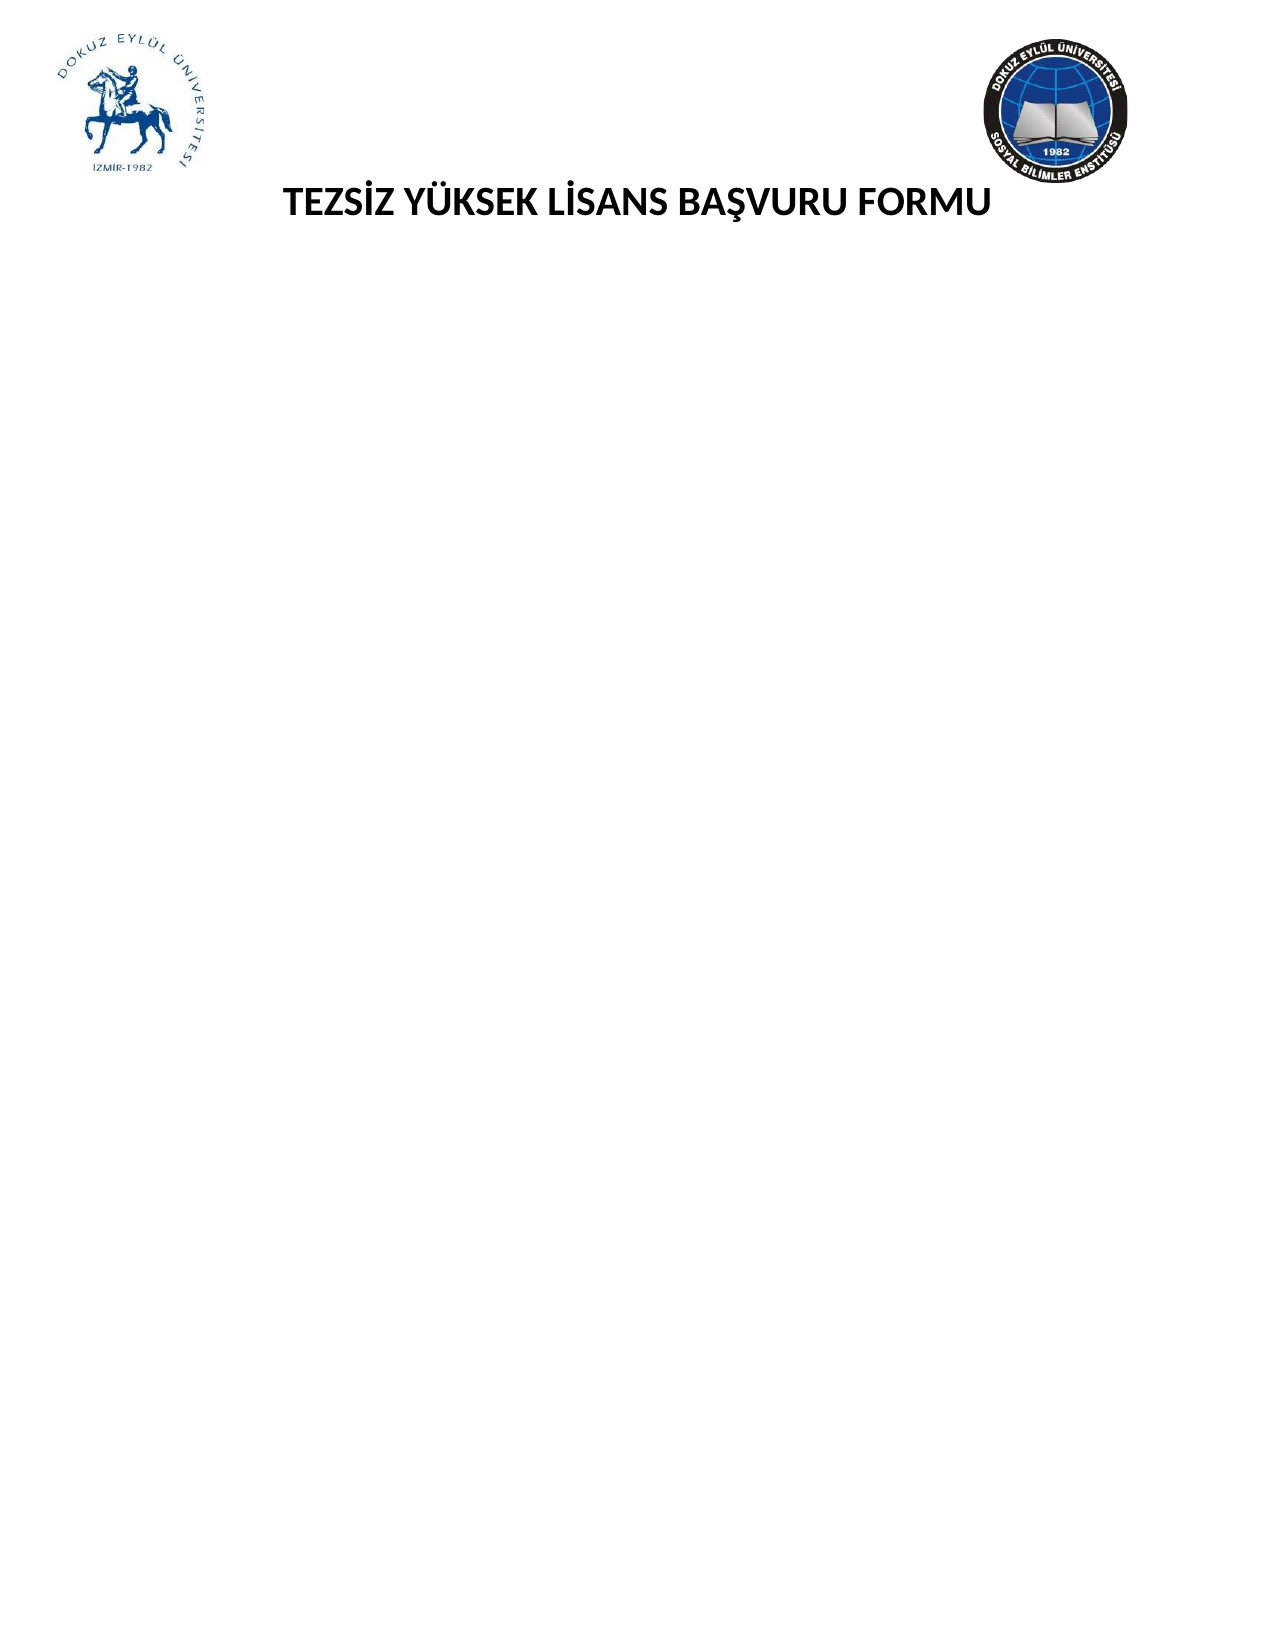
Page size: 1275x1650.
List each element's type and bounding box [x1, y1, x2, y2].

picture [983, 39, 1128, 183]
picture [57, 34, 204, 171]
